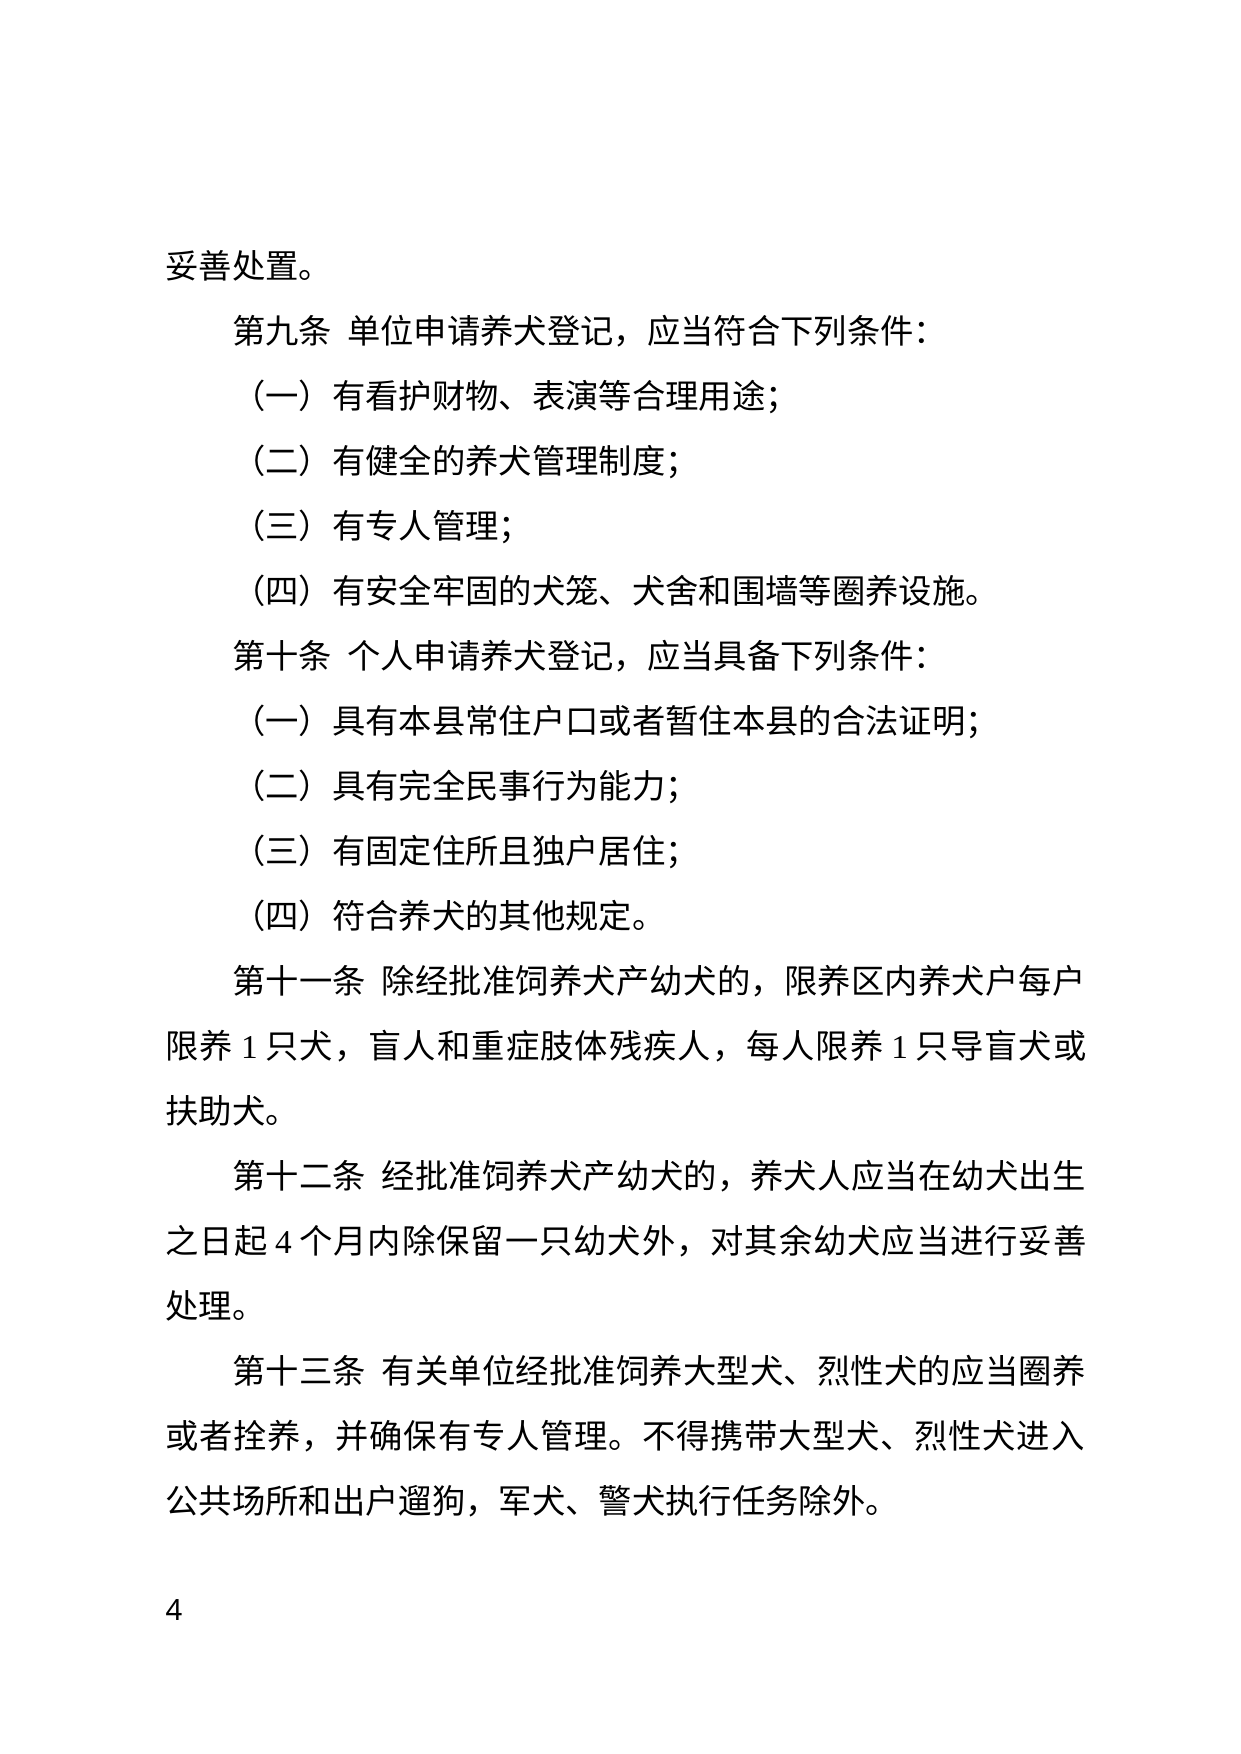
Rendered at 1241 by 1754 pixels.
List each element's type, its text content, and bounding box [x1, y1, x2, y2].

text （三）有专人管理； [165, 491, 1087, 556]
text （一）有看护财物、表演等合理用途； [165, 361, 1087, 426]
text 第十条 个人申请养犬登记，应当具备下列条件： [165, 621, 1087, 686]
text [165, 231, 1087, 296]
text （二）有健全的养犬管理制度； [165, 426, 1087, 491]
text （一）具有本县常住户口或者暂住本县的合法证明； [165, 686, 1087, 751]
text （三）有固定住所且独户居住； [165, 816, 1087, 881]
text 第十一条 除经批准饲养犬产幼犬的，限养区内养犬户每户限养1只犬，盲人和重症肢体残疾人，每人限养1只导盲犬或扶助犬。 [165, 946, 1087, 1141]
text （四）符合养犬的其他规定。 [165, 881, 1087, 946]
text 第九条 单位申请养犬登记，应当符合下列条件： [165, 296, 1087, 361]
text （二）具有完全民事行为能力； [165, 751, 1087, 816]
text （四）有安全牢固的犬笼、犬舍和围墙等圈养设施。 [165, 556, 1087, 621]
text 第十二条 经批准饲养犬产幼犬的，养犬人应当在幼犬出生之日起4个月内除保留一只幼犬外，对其余幼犬应当进行妥善处理。 [165, 1141, 1087, 1336]
text 第十三条 有关单位经批准饲养大型犬、烈性犬的应当圈养或者拴养，并确保有专人管理。不得携带大型犬、烈性犬进入公共场所和出户遛狗，军犬、警犬执行任务除外。 [165, 1336, 1087, 1531]
